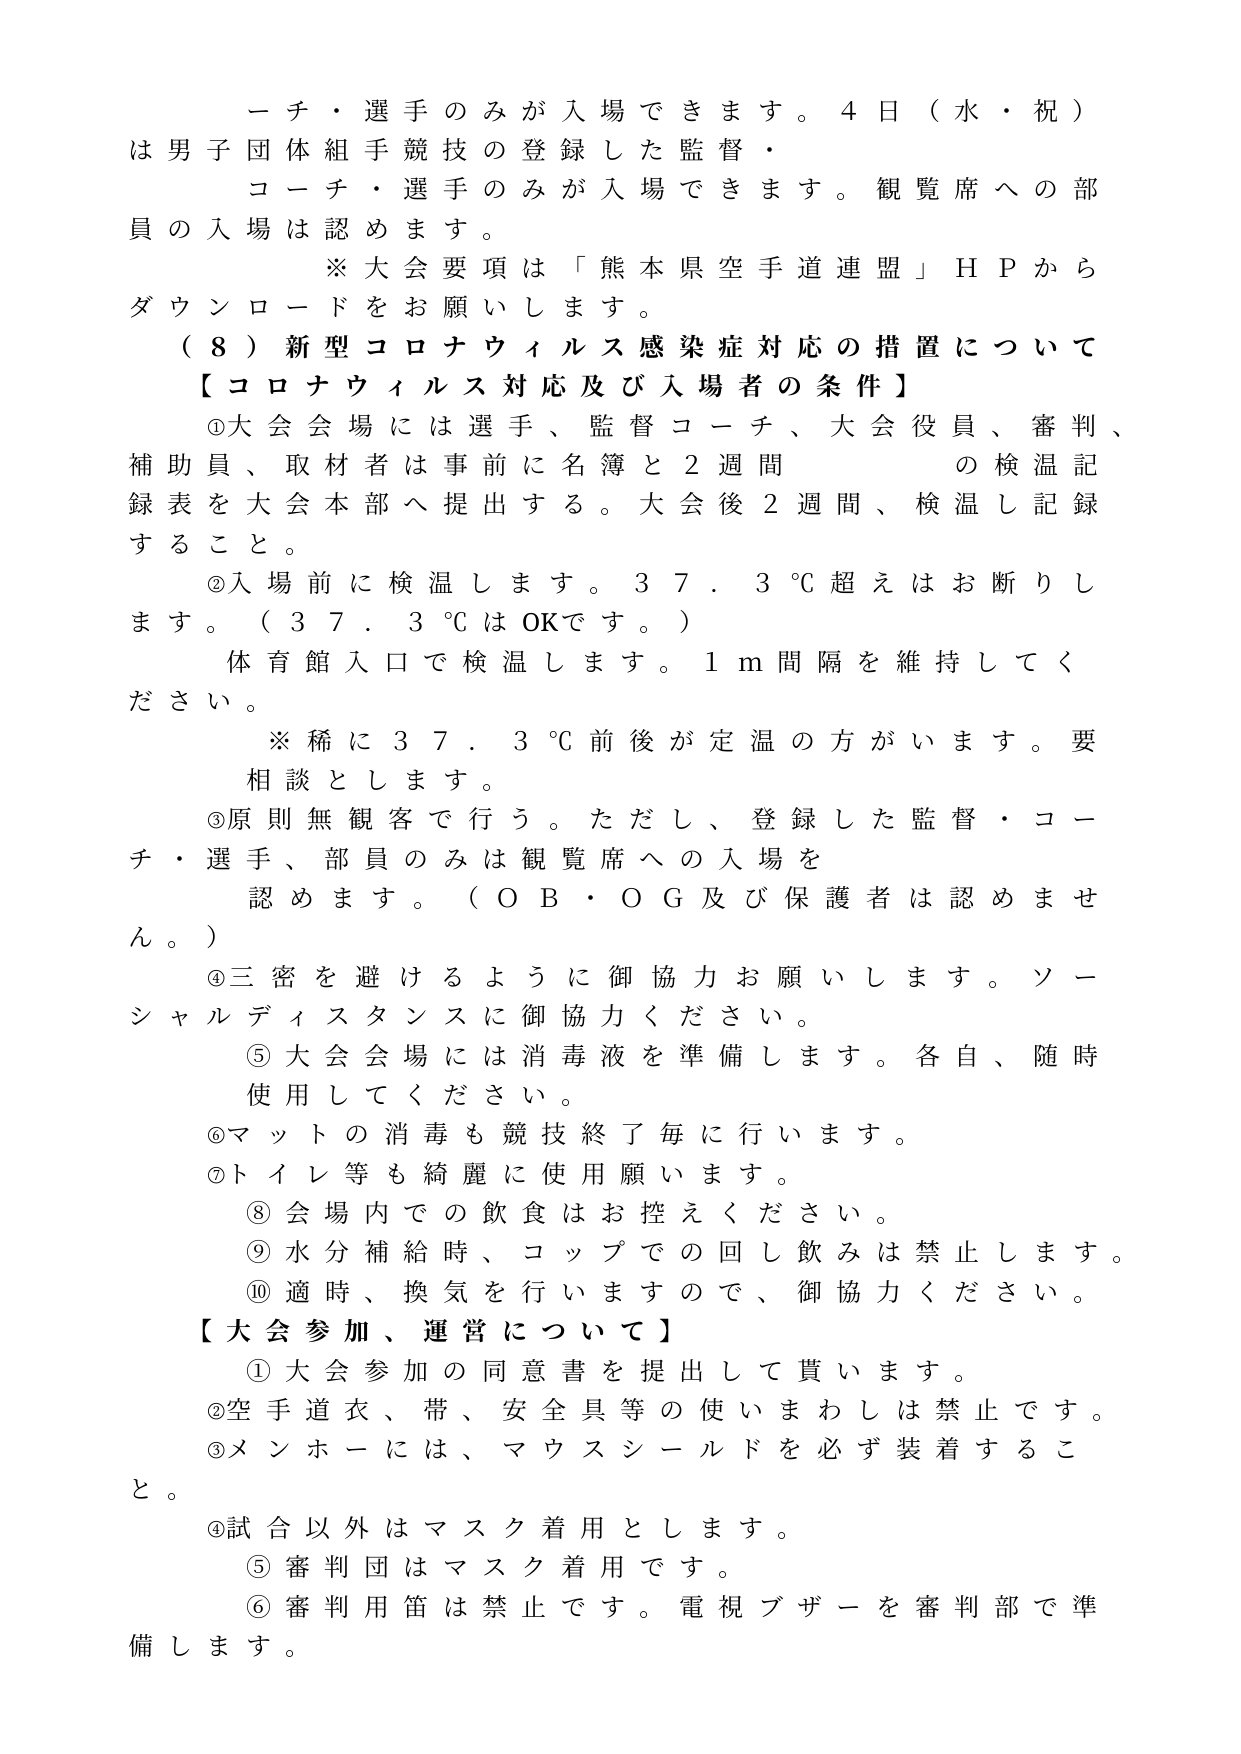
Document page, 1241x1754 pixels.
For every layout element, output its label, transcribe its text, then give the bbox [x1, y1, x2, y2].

text ③原則無観客で行う。ただし、登録した監督・コーチ・選手、部員のみは観覧席への入場を [128, 798, 1112, 877]
text ⑧会場内での飲食はお控えください。 [128, 1192, 1112, 1231]
text ※大会要項は「熊本県空手道連盟」ＨＰからダウンロードをお願いします。 [128, 247, 1112, 326]
text 認めます。（ＯＢ・ＯＧ及び保護者は認めません。） [128, 877, 1112, 956]
text ①大会参加の同意書を提出して貰います。 [128, 1349, 1112, 1389]
text ④試合以外はマスク着用とします。 [128, 1507, 1112, 1546]
text ーチ・選手のみが入場できます。４日（水・祝）は男子団体組手競技の登録した監督・ [128, 89, 1112, 168]
text ①大会会場には選手、監督コーチ、大会役員、審判、補助員、取材者は事前に名簿と２週間 の検温記録表を大会本部へ提出する。大会後２週間、検温し記録すること。 [128, 404, 1112, 562]
text ⑥マットの消毒も競技終了毎に行います。 [128, 1113, 1112, 1153]
text ※稀に３７．３℃前後が定温の方がいます。要相談とします。 [187, 719, 1112, 798]
text ⑩適時、換気を行いますので、御協力ください。 [128, 1271, 1112, 1310]
text ⑦トイレ等も綺麗に使用願います。 [128, 1153, 1112, 1192]
text 【大会参加、運営について】 [167, 1310, 1112, 1349]
text （８）新型コロナウィルス感染症対応の措置について [128, 326, 1112, 365]
text ⑤大会会場には消毒液を準備します。各自、随時使用してください。 [128, 1034, 1112, 1113]
text ②入場前に検温します。３７．３℃超えはお断りします。（３７．３℃はOKです。） [128, 562, 1112, 641]
text ④三密を避けるように御協力お願いします。ソーシャルディスタンスに御協力ください。 [128, 956, 1112, 1034]
text コーチ・選手のみが入場できます。観覧席への部員の入場は認めます。 [128, 168, 1112, 247]
text 体育館入口で検温します。１ｍ間隔を維持してください。 [128, 641, 1112, 719]
text ③メンホーには、マウスシールドを必ず装着すること。 [128, 1428, 1112, 1507]
text 【コロナウィルス対応及び入場者の条件】 [128, 365, 1112, 404]
text ②空手道衣、帯、安全具等の使いまわしは禁止です。 [128, 1389, 1112, 1428]
text ⑤審判団はマスク着用です。 [128, 1546, 1112, 1586]
text ⑥審判用笛は禁止です。電視ブザーを審判部で準備します。 [128, 1586, 1112, 1664]
text ⑨水分補給時、コップでの回し飲みは禁止します。 [128, 1231, 1112, 1271]
